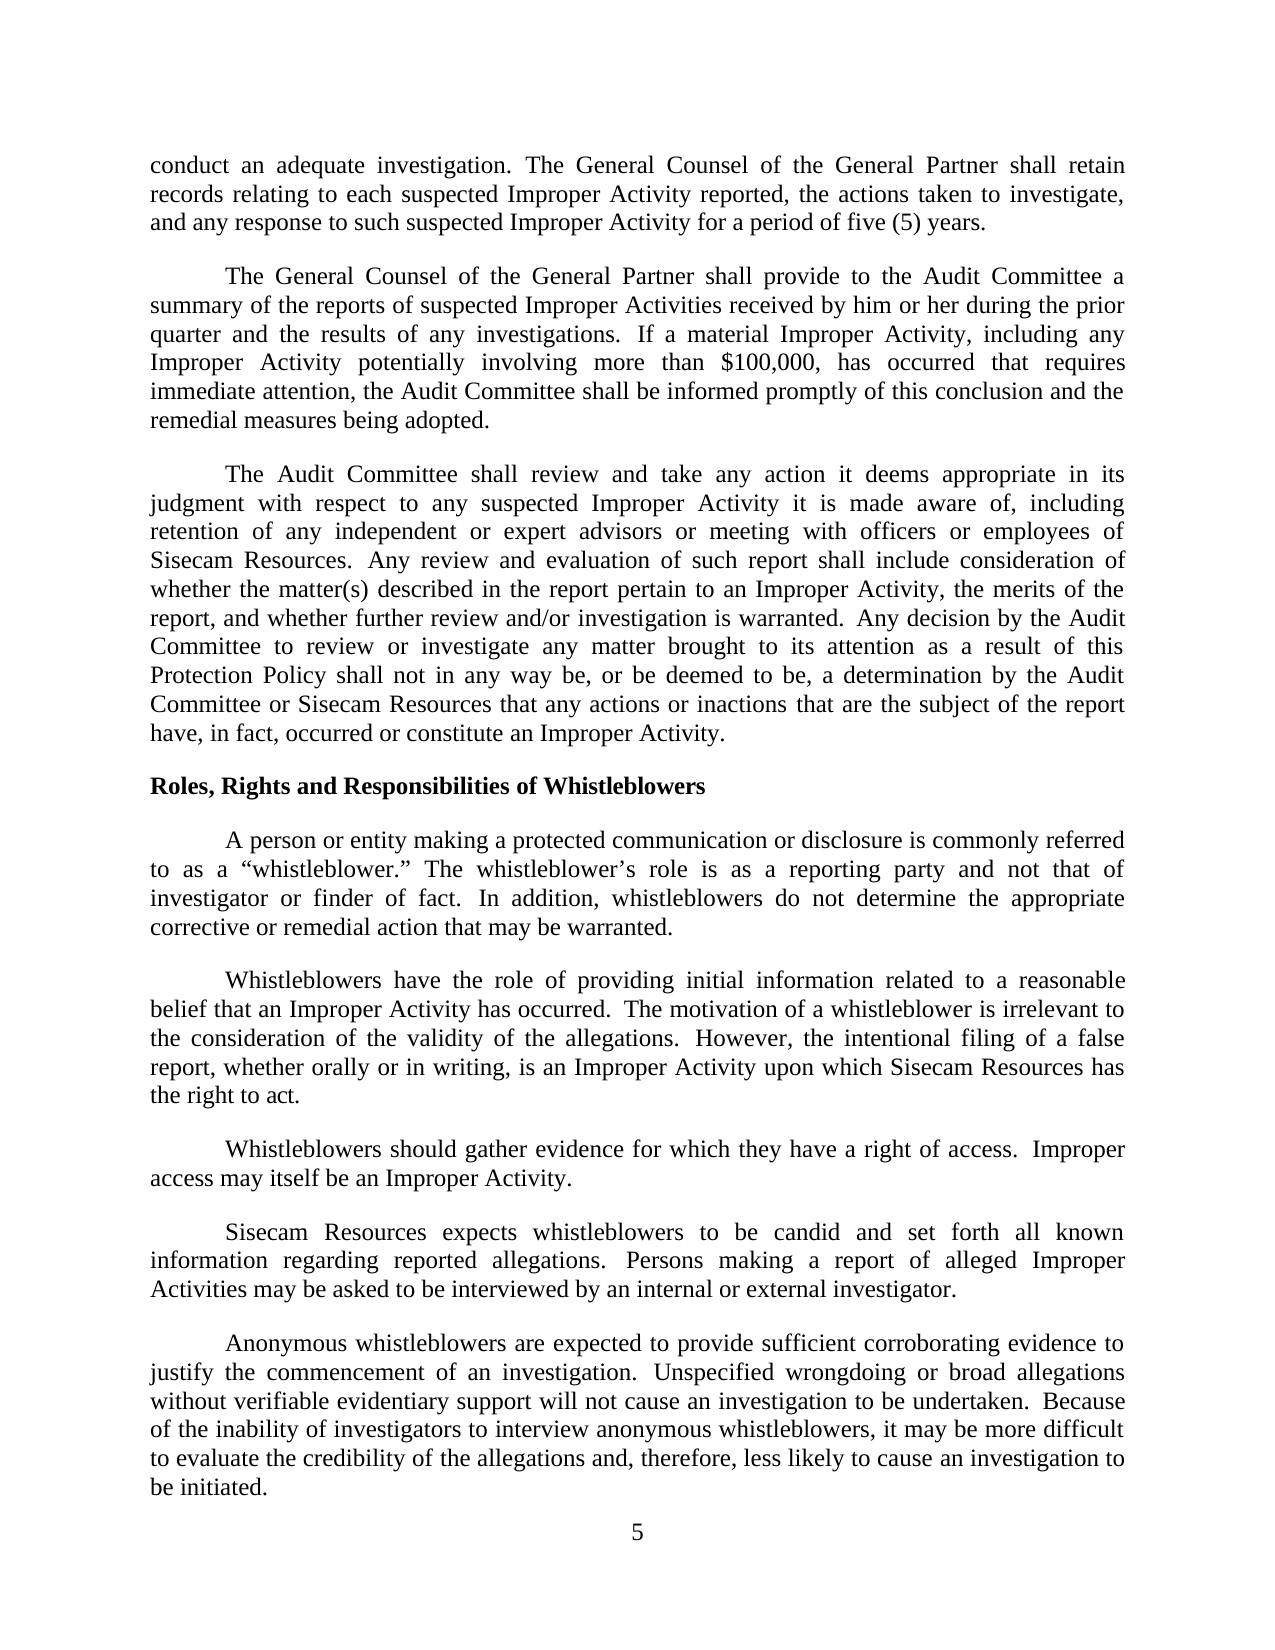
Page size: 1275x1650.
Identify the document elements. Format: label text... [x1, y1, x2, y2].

text Sisecam Resources expects whistleblowers to be candid and set forth all known information regarding reported allegations. Persons making a report of alleged Improper Activities may be asked to be interviewed by an internal or external investigator. [150, 1217, 1125, 1303]
text Anonymous whistleblowers are expected to provide sufficient corroborating evidence to justify the commencement of an investigation. Unspecified wrongdoing or broad allegations without verifiable evidentiary support will not cause an investigation to be undertaken. Because of the inability of investigators to interview anonymous whistleblowers, it may be more difficult to evaluate the credibility of the allegations and, therefore, less likely to cause an investigation to be initiated. [150, 1328, 1125, 1501]
text Whistleblowers have the role of providing initial information related to a reasonable belief that an Improper Activity has occurred. The motivation of a whistleblower is irrelevant to the consideration of the validity of the allegations. However, the intentional filing of a false report, whether orally or in writing, is an Improper Activity upon which Sisecam Resources has the right to act. [150, 965, 1126, 1109]
text Whistleblowers should gather evidence for which they have a right of access. Improper access may itself be an Improper Activity. [150, 1134, 1125, 1192]
text The Audit Committee shall review and take any action it deems appropriate in its judgment with respect to any suspected Improper Activity it is made aware of, including retention of any independent or expert advisors or meeting with officers or employees of Sisecam Resources. Any review and evaluation of such report shall include consideration of whether the matter(s) described in the report pertain to an Improper Activity, the merits of the report, and whether further review and/or investigation is warranted. Any decision by the Audit Committee to review or investigate any matter brought to its attention as a result of this Protection Policy shall not in any way be, or be deemed to be, a determination by the Audit Committee or Sisecam Resources that any actions or inactions that are the subject of the report have, in fact, occurred or constitute an Improper Activity. [150, 459, 1125, 746]
text A person or entity making a protected communication or disclosure is commonly referred to as a “whistleblower.” The whistleblower’s role is as a reporting party and not that of investigator or finder of fact. In addition, whistleblowers do not determine the appropriate corrective or remedial action that may be warranted. [150, 825, 1125, 940]
text The General Counsel of the General Partner shall provide to the Audit Committee a summary of the reports of suspected Improper Activities received by him or her during the prior quarter and the results of any investigations. If a material Improper Activity, including any Improper Activity potentially involving more than $100,000, has occurred that requires immediate attention, the Audit Committee shall be informed promptly of this conclusion and the remedial measures being adopted. [150, 261, 1126, 434]
subtitle Roles, Rights and Responsibilities of Whistleblowers [150, 771, 1137, 800]
text conduct an adequate investigation. The General Counsel of the General Partner shall retain records relating to each suspected Improper Activity reported, the actions taken to investigate, and any response to such suspected Improper Activity for a period of five (5) years. [150, 150, 1126, 236]
